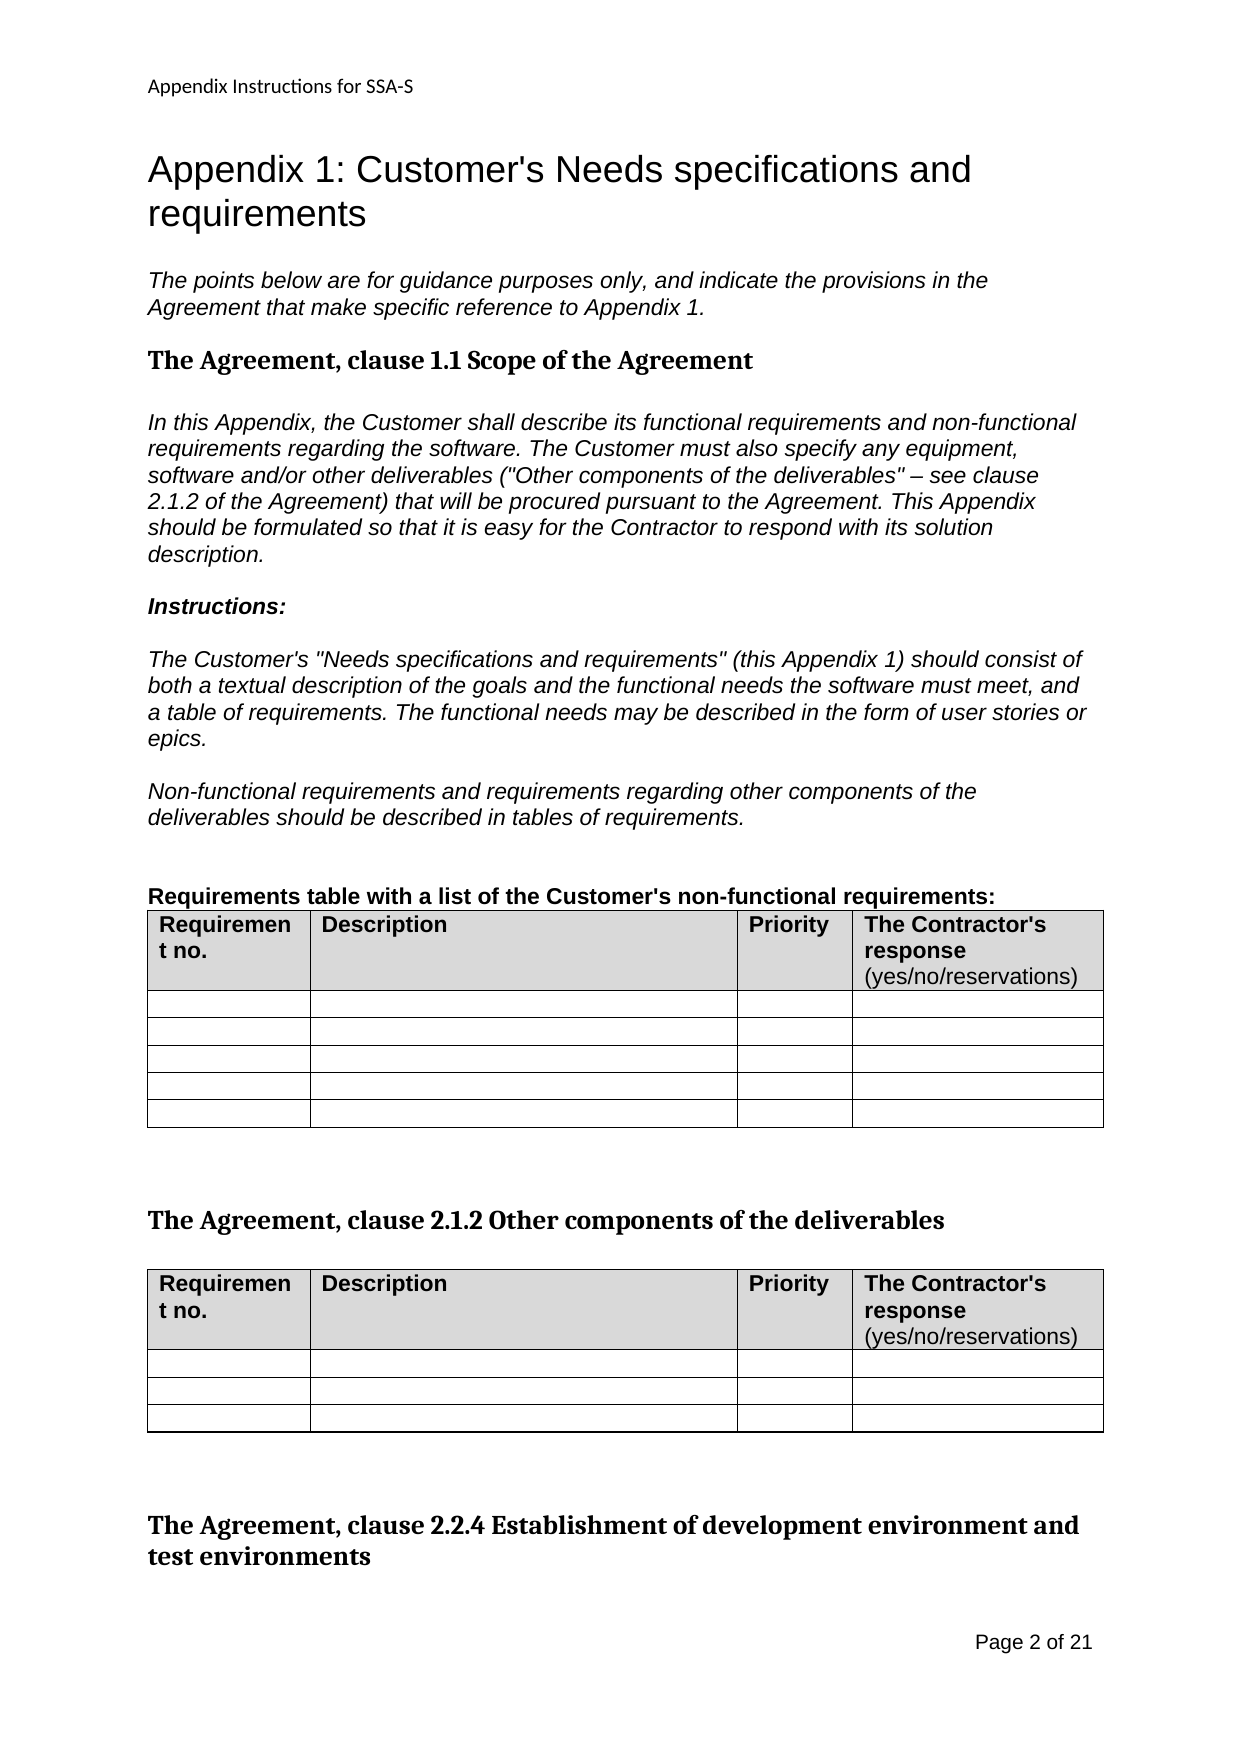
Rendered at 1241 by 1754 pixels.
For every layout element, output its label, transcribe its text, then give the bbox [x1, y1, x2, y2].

table_cell [311, 1100, 737, 1127]
subtitle The Agreement, clause 2.1.2 Other components of the deliverables [148, 1205, 1093, 1237]
table_cell [311, 1046, 737, 1072]
table_header Description [311, 1270, 737, 1349]
table_cell [853, 1073, 1103, 1099]
text Instructions: [148, 593, 1093, 620]
table_cell [148, 991, 310, 1017]
table_header Priority [738, 1270, 852, 1349]
subtitle The Agreement, clause 1.1 Scope of the Agreement [148, 345, 1093, 376]
table_cell [311, 1073, 737, 1099]
table_cell [738, 1100, 852, 1127]
text The Customer's "Needs specifications and requirements" (this Appendix 1) should consist of both a textual description of the goals and the functional needs the software must meet, and a table of requirements. The functional needs may be described in the form of user stories or epics. [148, 646, 1093, 751]
table_cell [148, 1100, 310, 1127]
table_cell [853, 1018, 1103, 1044]
text The points below are for guidance purposes only, and indicate the provisions in the Agreement that make specific reference to Appendix 1. [148, 267, 1093, 320]
subtitle Appendix 1: Customer's Needs specifications and requirements [148, 148, 1093, 234]
table_cell [148, 1405, 310, 1431]
table_cell [311, 1378, 737, 1404]
table_header Requirement no. [148, 1270, 310, 1349]
table_cell [853, 1405, 1103, 1431]
subtitle The Agreement, clause 2.2.4 Establishment of development environment and test environments [148, 1510, 1093, 1572]
table_cell [148, 1378, 310, 1404]
table_header The Contractor's response (yes/no/reservations) [853, 911, 1103, 990]
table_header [853, 1270, 1103, 1349]
table_cell [853, 1100, 1103, 1127]
table_cell [738, 1405, 852, 1431]
table_cell [738, 1046, 852, 1072]
text In this Appendix, the Customer shall describe its functional requirements and non-functional requirements regarding the software. The Customer must also specify any equipment, software and/or other deliverables ("Other components of the deliverables" – see clause 2.1.2 of the Agreement) that will be procured pursuant to the Agreement. This Appendix should be formulated so that it is easy for the Contractor to respond with its solution description. [148, 409, 1093, 567]
table_cell [148, 1073, 310, 1099]
table_cell [738, 1073, 852, 1099]
table_cell [311, 1018, 737, 1044]
text Requirements table with a list of the Customer's non-functional requirements: [148, 883, 1093, 909]
table_cell [853, 991, 1103, 1017]
table_cell [311, 1405, 737, 1431]
table_cell [853, 1046, 1103, 1072]
table_header Priority [738, 911, 852, 990]
table_cell [738, 1378, 852, 1404]
table_cell [738, 1350, 852, 1377]
text Non-functional requirements and requirements regarding other components of the deliverables should be described in tables of requirements. [148, 778, 1093, 831]
table_cell [853, 1350, 1103, 1377]
table_header Description [311, 911, 737, 990]
table_cell [311, 1350, 737, 1377]
table_cell [148, 1350, 310, 1377]
table_header Requirement no. [148, 911, 310, 990]
table_cell [738, 1018, 852, 1044]
table_cell [853, 1378, 1103, 1404]
table_cell [148, 1018, 310, 1044]
table_cell [148, 1046, 310, 1072]
table_cell [311, 991, 737, 1017]
table_cell [738, 991, 852, 1017]
